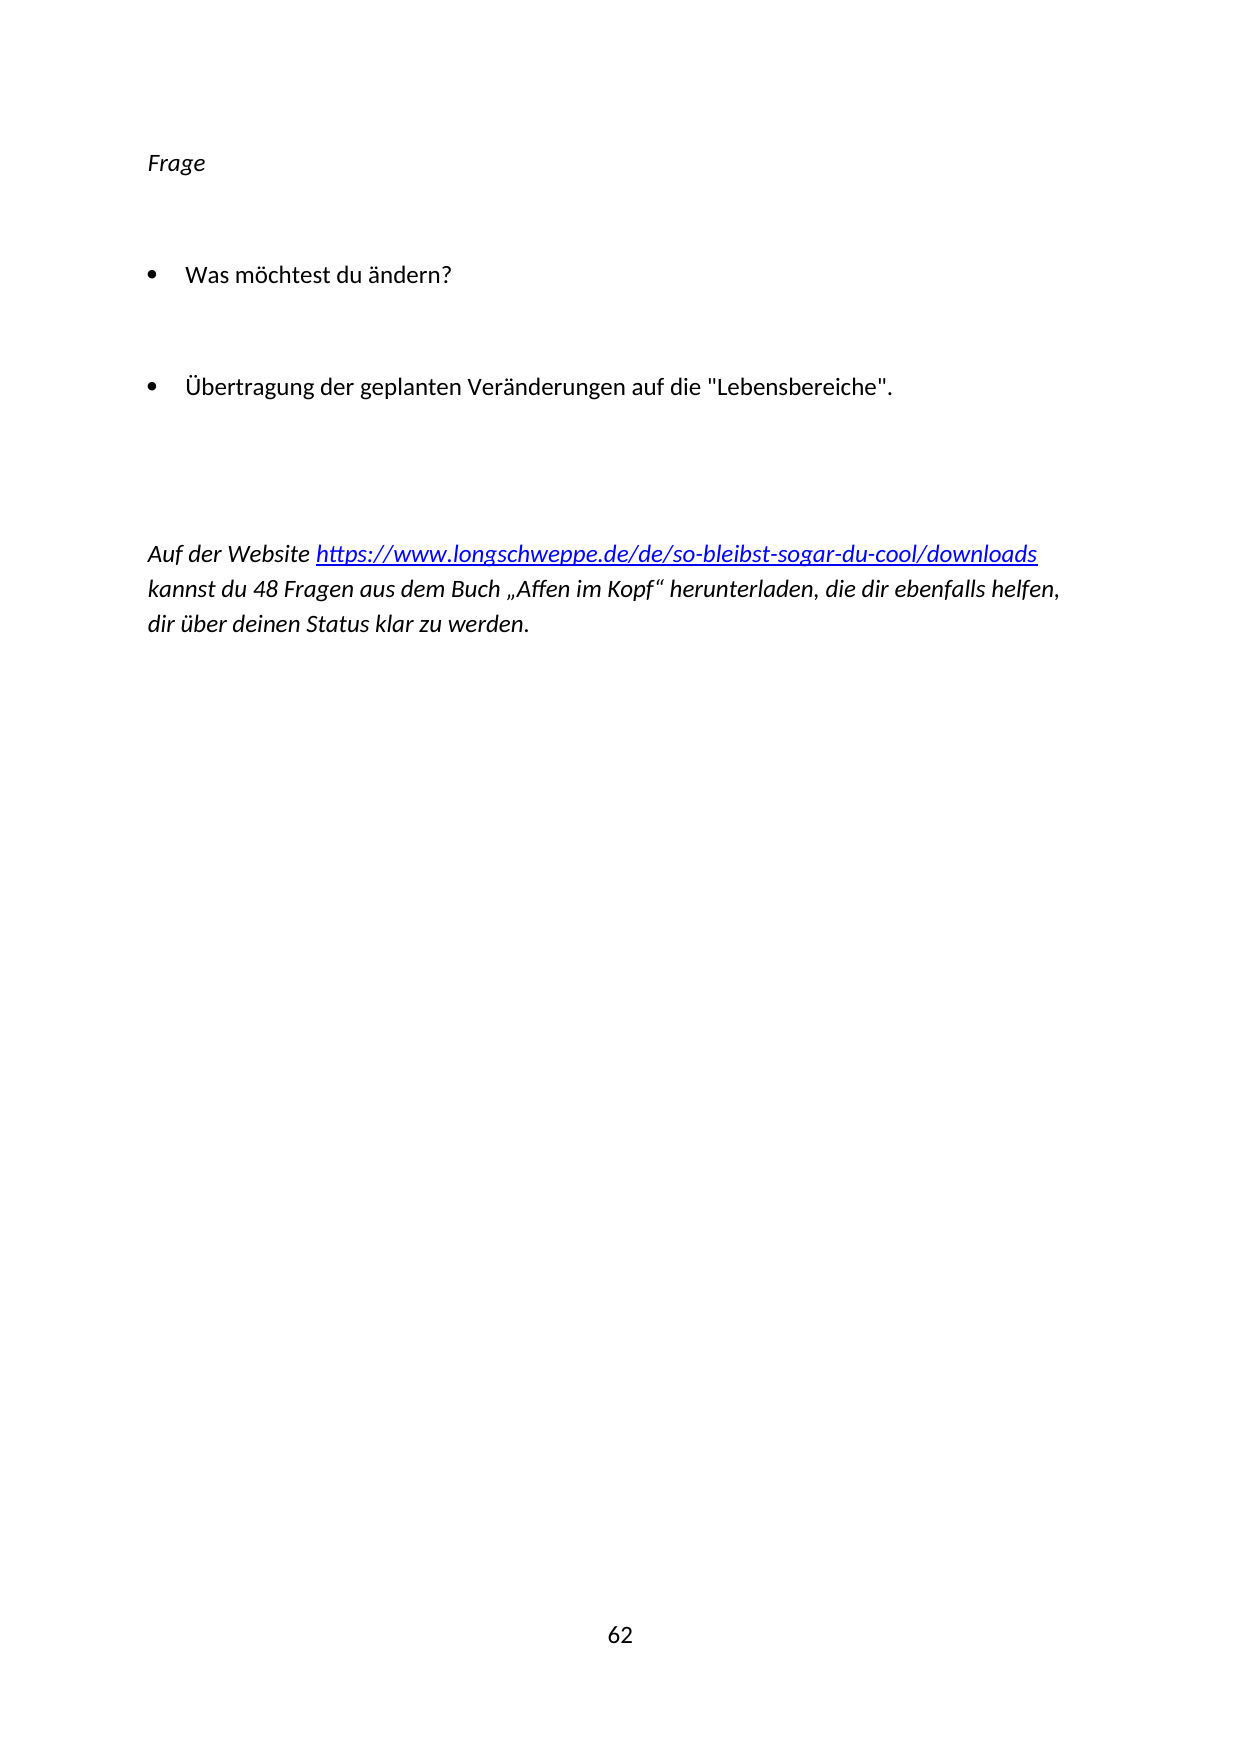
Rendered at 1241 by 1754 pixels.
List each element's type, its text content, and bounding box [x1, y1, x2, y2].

text Frage [148, 148, 1093, 178]
list Was möchtest du ändern? [148, 259, 1093, 290]
text Auf der Website https://www.longschweppe.de/de/so-bleibst-sogar-du-cool/downloads kannst du 48 Fragen aus dem Buch „Affen im Kopf“ herunterladen, die dir ebenfalls helfen, dir über deinen Status klar zu werden. [148, 538, 1093, 639]
list Übertragung der geplanten Veränderungen auf die "Lebensbereiche". [148, 371, 1093, 401]
